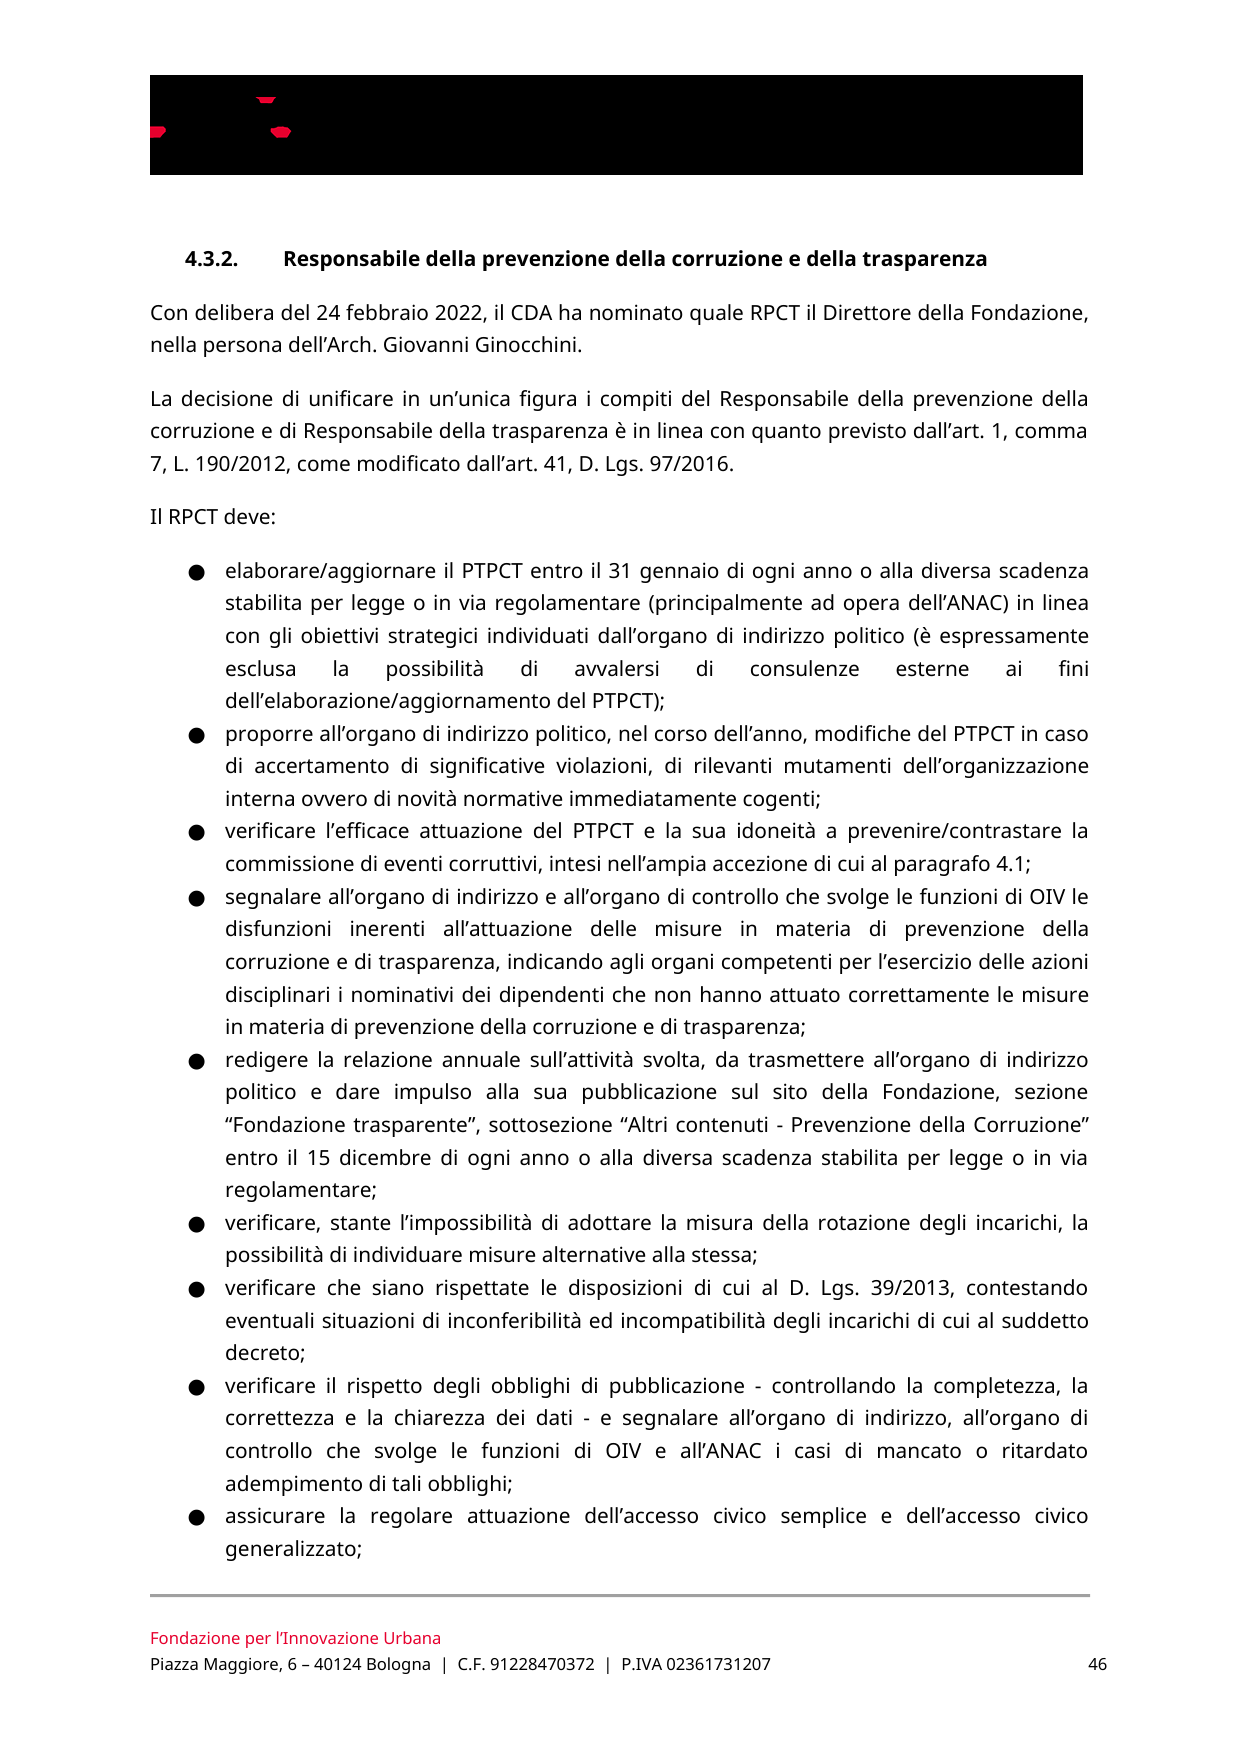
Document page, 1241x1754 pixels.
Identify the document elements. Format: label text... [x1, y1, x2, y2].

list proporre all’organo di indirizzo politico, nel corso dell’anno, modifiche del PTPCT in caso di accertamento di significative violazioni, di rilevanti mutamenti dell’organizzazione interna ovvero di novità normative immediatamente cogenti; [187, 719, 1090, 812]
list verificare che siano rispettate le disposizioni di cui al D. Lgs. 39/2013, contestando eventuali situazioni di inconferibilità ed incompatibilità degli incarichi di cui al suddetto decreto; [187, 1273, 1090, 1367]
list verificare, stante l’impossibilità di adottare la misura della rotazione degli incarichi, la possibilità di individuare misure alternative alla stessa; [187, 1208, 1090, 1269]
list Responsabile della prevenzione della corruzione e della trasparenza [238, 244, 1090, 273]
list assicurare la regolare attuazione dell’accesso civico semplice e dell’accesso civico generalizzato; [187, 1501, 1090, 1562]
text Con delibera del 24 febbraio 2022, il CDA ha nominato quale RPCT il Direttore della Fondazione, nella persona dell’Arch. Giovanni Ginocchini. [150, 298, 1090, 359]
list segnalare all’organo di indirizzo e all’organo di controllo che svolge le funzioni di OIV le disfunzioni inerenti all’attuazione delle misure in materia di prevenzione della corruzione e di trasparenza, indicando agli organi competenti per l’esercizio delle azioni disciplinari i nominativi dei dipendenti che non hanno attuato correttamente le misure in materia di prevenzione della corruzione e di trasparenza; [187, 882, 1090, 1041]
list verificare il rispetto degli obblighi di pubblicazione - controllando la completezza, la correttezza e la chiarezza dei dati - e segnalare all’organo di indirizzo, all’organo di controllo che svolge le funzioni di OIV e all’ANAC i casi di mancato o ritardato adempimento di tali obblighi; [187, 1371, 1090, 1497]
text Il RPCT deve: [150, 502, 1090, 531]
list redigere la relazione annuale sull’attività svolta, da trasmettere all’organo di indirizzo politico e dare impulso alla sua pubblicazione sul sito della Fondazione, sezione “Fondazione trasparente”, sottosezione “Altri contenuti - Prevenzione della Corruzione” entro il 15 dicembre di ogni anno o alla diversa scadenza stabilita per legge o in via regolamentare; [187, 1045, 1090, 1204]
text La decisione di unificare in un’unica figura i compiti del Responsabile della prevenzione della corruzione e di Responsabile della trasparenza è in linea con quanto previsto dall’art. 1, comma 7, L. 190/2012, come modificato dall’art. 41, D. Lgs. 97/2016. [150, 384, 1090, 477]
picture [150, 75, 1083, 175]
list verificare l’efficace attuazione del PTPCT e la sua idoneità a prevenire/contrastare la commissione di eventi corruttivi, intesi nell’ampia accezione di cui al paragrafo 4.1; [187, 817, 1090, 878]
list elaborare/aggiornare il PTPCT entro il 31 gennaio di ogni anno o alla diversa scadenza stabilita per legge o in via regolamentare (principalmente ad opera dell’ANAC) in linea con gli obiettivi strategici individuati dall’organo di indirizzo politico (è espressamente esclusa la possibilità di avvalersi di consulenze esterne ai fini dell’elaborazione/aggiornamento del PTPCT); [187, 556, 1090, 715]
